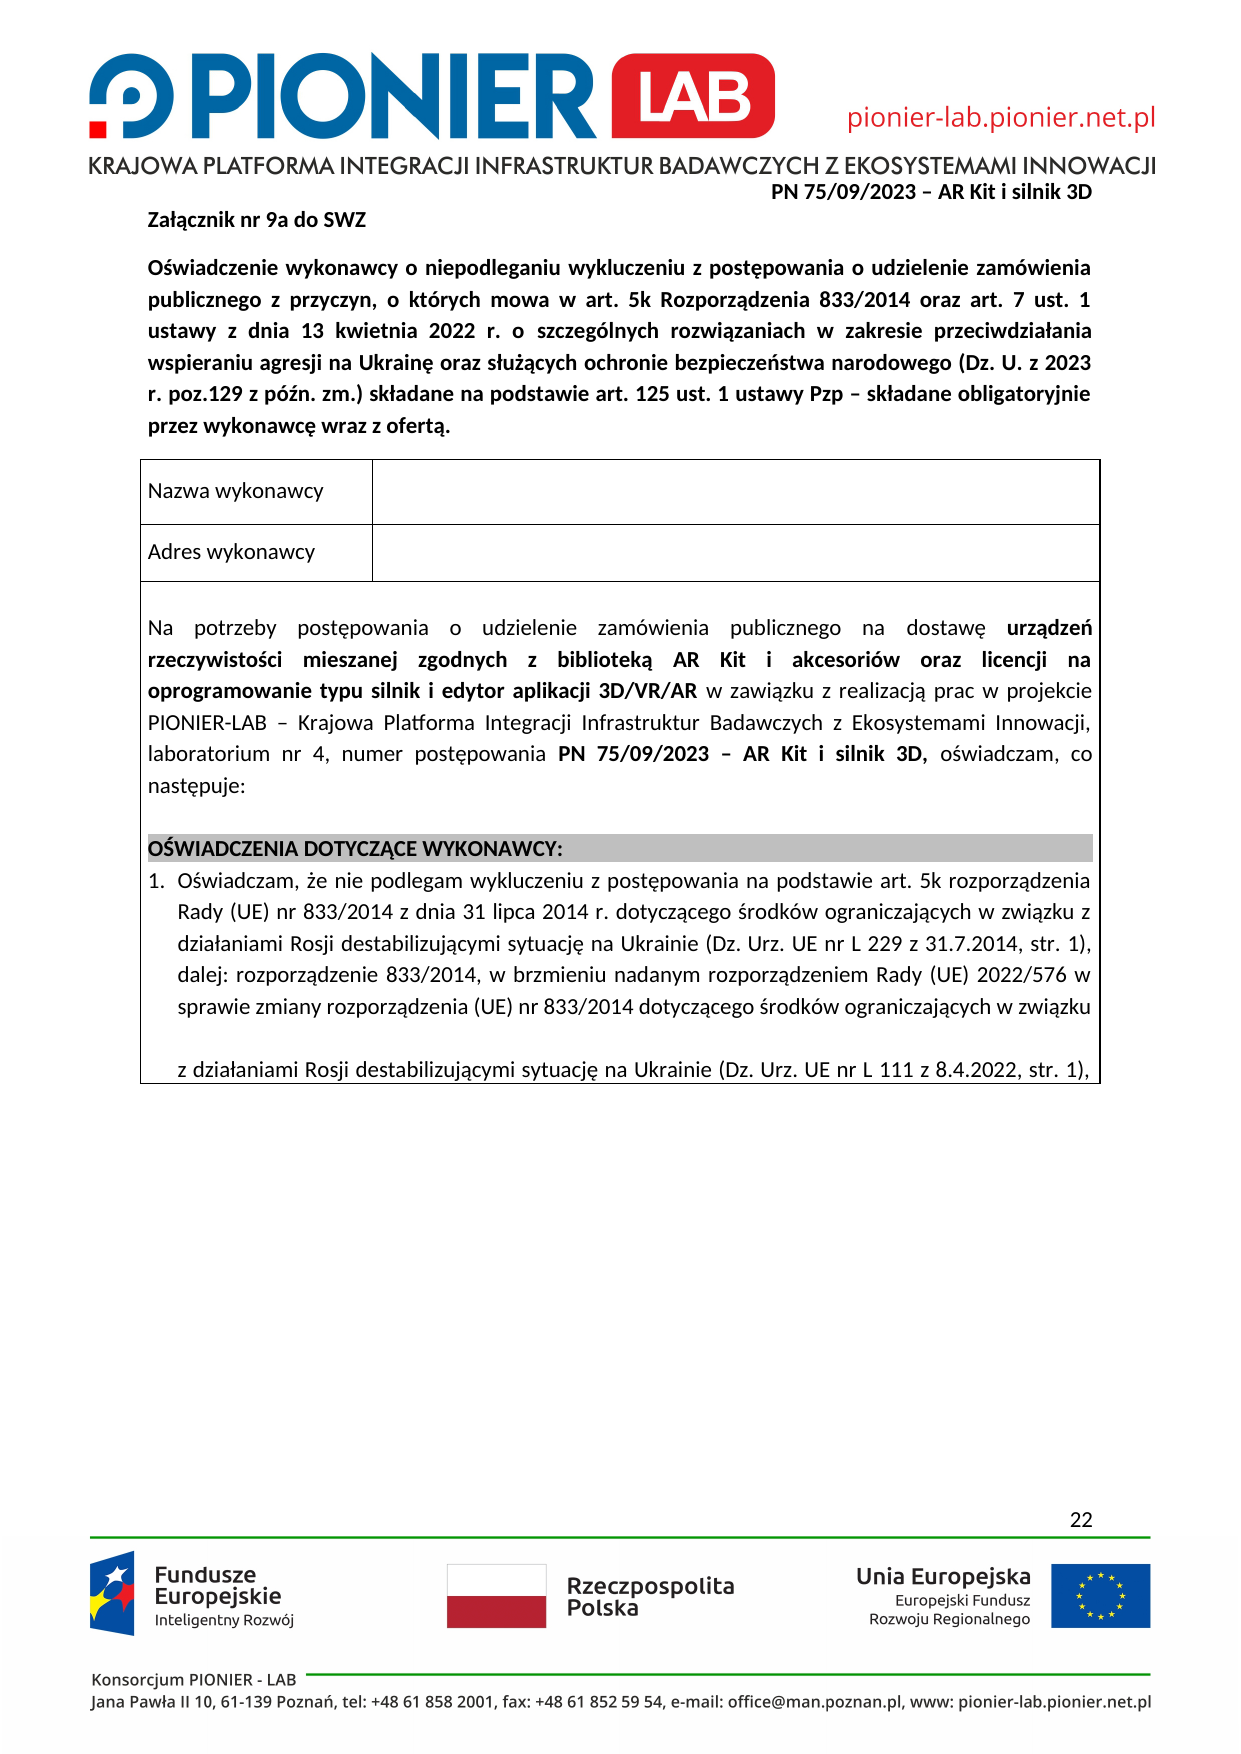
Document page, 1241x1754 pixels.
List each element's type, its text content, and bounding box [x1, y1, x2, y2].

table_header Nazwa wykonawcy [141, 460, 372, 524]
table_header [373, 460, 1099, 524]
text Załącznik nr 9a do SWZ [148, 205, 1093, 233]
table_cell [373, 525, 1099, 581]
picture [1, 1536, 1241, 1754]
table_cell Na potrzeby postępowania o udzielenie zamówienia publicznego na dostawę urządzeń rzeczywistości mieszanej zgodnych z biblioteką AR Kit i akcesoriów oraz licencji na oprogramowanie typu silnik i edytor aplikacji 3D/VR/AR w zawiązku z realizacją prac w projekcie PIONIER-LAB – Krajowa Platforma Integracji Infrastruktur Badawczych z Ekosystemami Innowacji, laboratorium nr 4, numer postępowania PN 75/09/2023 – AR Kit i silnik 3D, oświadczam, co następuje: OŚWIADCZENIA DOTYCZĄCE WYKONAWCY: Oświadczam, że nie podlegam wykluczeniu z postępowania na podstawie art. 5k rozporządzenia Rady (UE) nr 833/2014 z dnia 31 lipca 2014 r. dotyczącego środków ograniczających w związku z działaniami Rosji destabilizującymi sytuację na Ukrainie (Dz. Urz. UE nr L 229 z 31.7.2014, str. 1), dalej: rozporządzenie 833/2014, w brzmieniu nadanym rozporządzeniem Rady (UE) 2022/576 w sprawie zmiany rozporządzenia (UE) nr 833/2014 dotyczącego środków ograniczających w związku z działaniami Rosji destabilizującymi sytuację na Ukrainie (Dz. Urz. UE nr L 111 z 8.4.2022, str. 1), dalej: rozporządzenie 2022/576. Oświadczam, że nie zachodzą w stosunku do mnie przesłanki wykluczenia z postępowania na podstawie art. 7 ust. 1 ustawy z dnia 13 kwietnia 2022 r. o szczególnych rozwiązaniach w zakresie przeciwdziałania wspieraniu agresji na Ukrainę oraz służących ochronie bezpieczeństwa narodowego (Dz. U. z 2023 r. poz. 1497). INFORMACJA DOTYCZĄCA POLEGANIA NA ZDOLNOŚCIACH LUB SYTUACJI PODMIOTU UDOSTĘPNIAJĄCEGO ZASOBY W ZAKRESIE ODPOWIADAJĄCYM PONAD 10% WARTOŚCI ZAMÓWIENIA: [UWAGA: wypełnić tylko w przypadku podmiotu udostępniającego zasoby, na którego zdolnościach lub sytuacji wykonawca polega w zakresie odpowiadającym ponad 10% wartości zamówienia. W przypadku więcej niż jednego podmiotu udostępniającego zasoby, na którego zdolnościach lub sytuacji wykonawca polega w zakresie odpowiadającym ponad 10% wartości zamówienia, należy zastosować tyle razy, ile jest to konieczne.] Oświadczam, że w celu wykazania spełniania warunków udziału w postępowaniu, określonych przez zamawiającego w pkt I.5. SWZ, polegam na zdolnościach lub sytuacji następującego podmiotu udostępniającego zasoby: ………………………………………………………………………...…………………………………….… (podać pełną nazwę/firmę, adres, a także w zależności od podmiotu: NIP/PESEL, KRS/CEiDG), w następującym zakresie: …………………………………………………………………………… (określić odpowiedni zakres udostępnianych zasobów dla wskazanego podmiotu), co odpowiada ponad 10% wartości przedmiotowego zamówienia. OŚWIADCZENIE DOTYCZĄCE PODWYKONAWCY, NA KTÓREGO PRZYPADA PONAD 10% WARTOŚCI ZAMÓWIENIA: [UWAGA: wypełnić tylko w przypadku podwykonawcy (niebędącego podmiotem udostępniającym zasoby), na którego przypada ponad 10% wartości zamówienia. W przypadku więcej niż jednego podwykonawcy, na którego zdolnościach lub sytuacji wykonawca nie polega, a na którego przypada ponad 10% wartości zamówienia, należy zastosować tyle razy, ile jest to konieczne.] Oświadczam, że w stosunku do następującego podmiotu, będącego podwykonawcą, na którego przypada ponad 10% wartości zamówienia: ………………………………………………………………………………… (podać pełną nazwę/firmę, adres, a także w zależności od podmiotu: NIP/PESEL, KRS/CEiDG), nie zachodzą podstawy wykluczenia z postępowania o udzielenie zamówienia przewidziane w art. 5k rozporządzenia 833/2014 w brzmieniu nadanym rozporządzeniem 2022/576. OŚWIADCZENIE DOTYCZĄCE DOSTAWCY, NA KTÓREGO PRZYPADA PONAD 10% WARTOŚCI ZAMÓWIENIA: [UWAGA: wypełnić tylko w przypadku dostawcy, na którego przypada ponad 10% wartości zamówienia. W przypadku więcej niż jednego dostawcy, na którego przypada ponad 10% wartości zamówienia, należy zastosować tyle razy, ile jest to konieczne.] Oświadczam, że w stosunku do następującego podmiotu, będącego dostawcą, na którego przypada ponad 10% wartości zamówienia: …………………………………………………………………………………….………..….…… (podać pełną nazwę/firmę, adres, a także w zależności od podmiotu: NIP/PESEL, KRS/CEiDG), nie zachodzą podstawy wykluczenia z postępowania o udzielenie zamówienia przewidziane w art. 5k rozporządzenia 833/2014 w brzmieniu nadanym rozporządzeniem 2022/576. OŚWIADCZENIE DOTYCZĄCE PODANYCH INFORMACJI: Oświadczam, że wszystkie informacje podane w powyższych oświadczeniach są aktualne i zgodne z prawdą oraz zostały przedstawione z pełną świadomością konsekwencji wprowadzenia zamawiającego w błąd przy przedstawianiu informacji. INFORMACJA DOTYCZĄCA DOSTĘPU DO PODMIOTOWYCH ŚRODKÓW DOWODOWYCH: Wskazuję następujące podmiotowe środki dowodowe, które można uzyskać za pomocą bezpłatnych i ogólnodostępnych baz danych, oraz dane umożliwiające dostęp do tych środków: 1) ...................................................................................................................................................... (wskazać podmiotowy środek dowodowy, adres internetowy, wydający urząd lub organ, dokładne dane referencyjne dokumentacji) 2) ....................................................................................................................................................... (wskazać podmiotowy środek dowodowy, adres internetowy, wydający urząd lub organ, dokładne dane referencyjne dokumentacji) [141, 582, 1099, 1083]
picture [0, 0, 1241, 179]
text Oświadczenie wykonawcy o niepodleganiu wykluczeniu z postępowania o udzielenie zamówienia publicznego z przyczyn, o których mowa w art. 5k Rozporządzenia 833/2014 oraz art. 7 ust. 1 ustawy z dnia 13 kwietnia 2022 r. o szczególnych rozwiązaniach w zakresie przeciwdziałania wspieraniu agresji na Ukrainę oraz służących ochronie bezpieczeństwa narodowego (Dz. U. z 2023 r. poz.129 z późn. zm.) składane na podstawie art. 125 ust. 1 ustawy Pzp – składane obligatoryjnie przez wykonawcę wraz z ofertą. [148, 253, 1093, 439]
table_cell Adres wykonawcy [141, 525, 372, 581]
